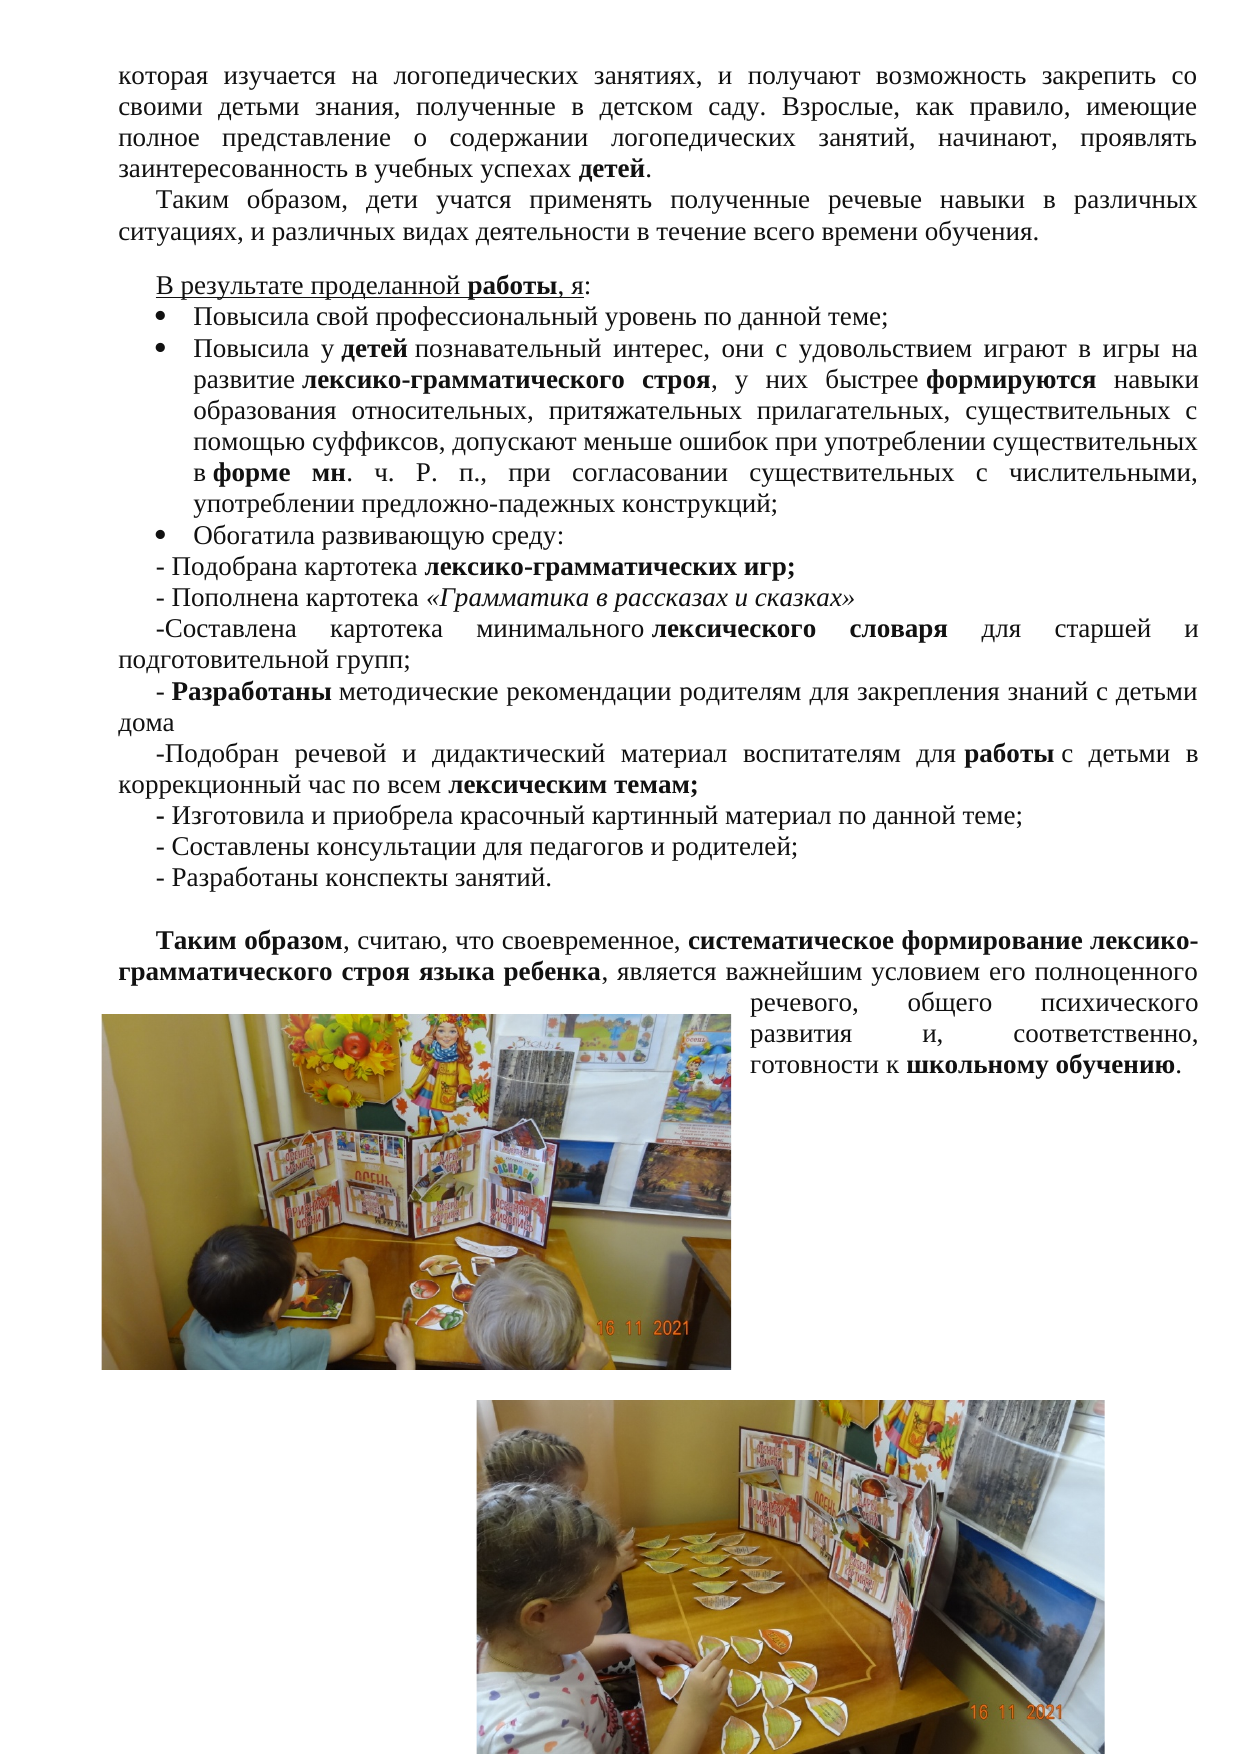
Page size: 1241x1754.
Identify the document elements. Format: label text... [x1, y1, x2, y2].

text - Изготовила и приобрела красочный картинный материал по данной теме; [118, 799, 1199, 830]
picture [101, 1014, 732, 1370]
text Таким образом, дети учатся применять полученные речевые навыки в различных ситуациях, и различных видах деятельности в течение всего времени обучения. [118, 184, 1199, 246]
text - Разработаны методические рекомендации родителям для закрепления знаний с детьми дома [118, 674, 1199, 737]
text - Составлены консультации для педагогов и родителей; [118, 830, 1199, 861]
list Повысила свой профессиональный уровень по данной теме; [156, 301, 1199, 332]
text - Пополнена картотека «Грамматика в рассказах и сказках» [118, 581, 1199, 612]
text - Разработаны конспекты занятий. [118, 861, 1199, 893]
text -Подобран речевой и дидактический материал воспитателям для работы с детьми в коррекционный час по всем лексическим темам; [118, 737, 1199, 799]
text - Подобрана картотека лексико-грамматических игр; [118, 550, 1199, 581]
picture [476, 1400, 1105, 1754]
text В результате проделанной работы, я: [118, 269, 1199, 301]
text Таким образом, считаю, что своевременное, систематическое формирование лексико-грамматического строя языка ребенка, является важнейшим условием его полноценного речевого, общего психического развития и, соответственно, готовности к школьному обучению. [118, 924, 1199, 1079]
list Повысила у детей познавательный интерес, они с удовольствием играют в игры на развитие лексико-грамматического строя, у них быстрее формируются навыки образования относительных, притяжательных прилагательных, существительных с помощью суффиксов, допускают меньше ошибок при употреблении существительных в форме мн. ч. Р. п., при согласовании существительных с числительными, употреблении предложно-падежных конструкций; [156, 332, 1199, 519]
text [118, 59, 1199, 184]
list Обогатила развивающую среду: [156, 519, 1199, 550]
text -Составлена картотека минимального лексического словаря для старшей и подготовительной групп; [118, 612, 1199, 674]
